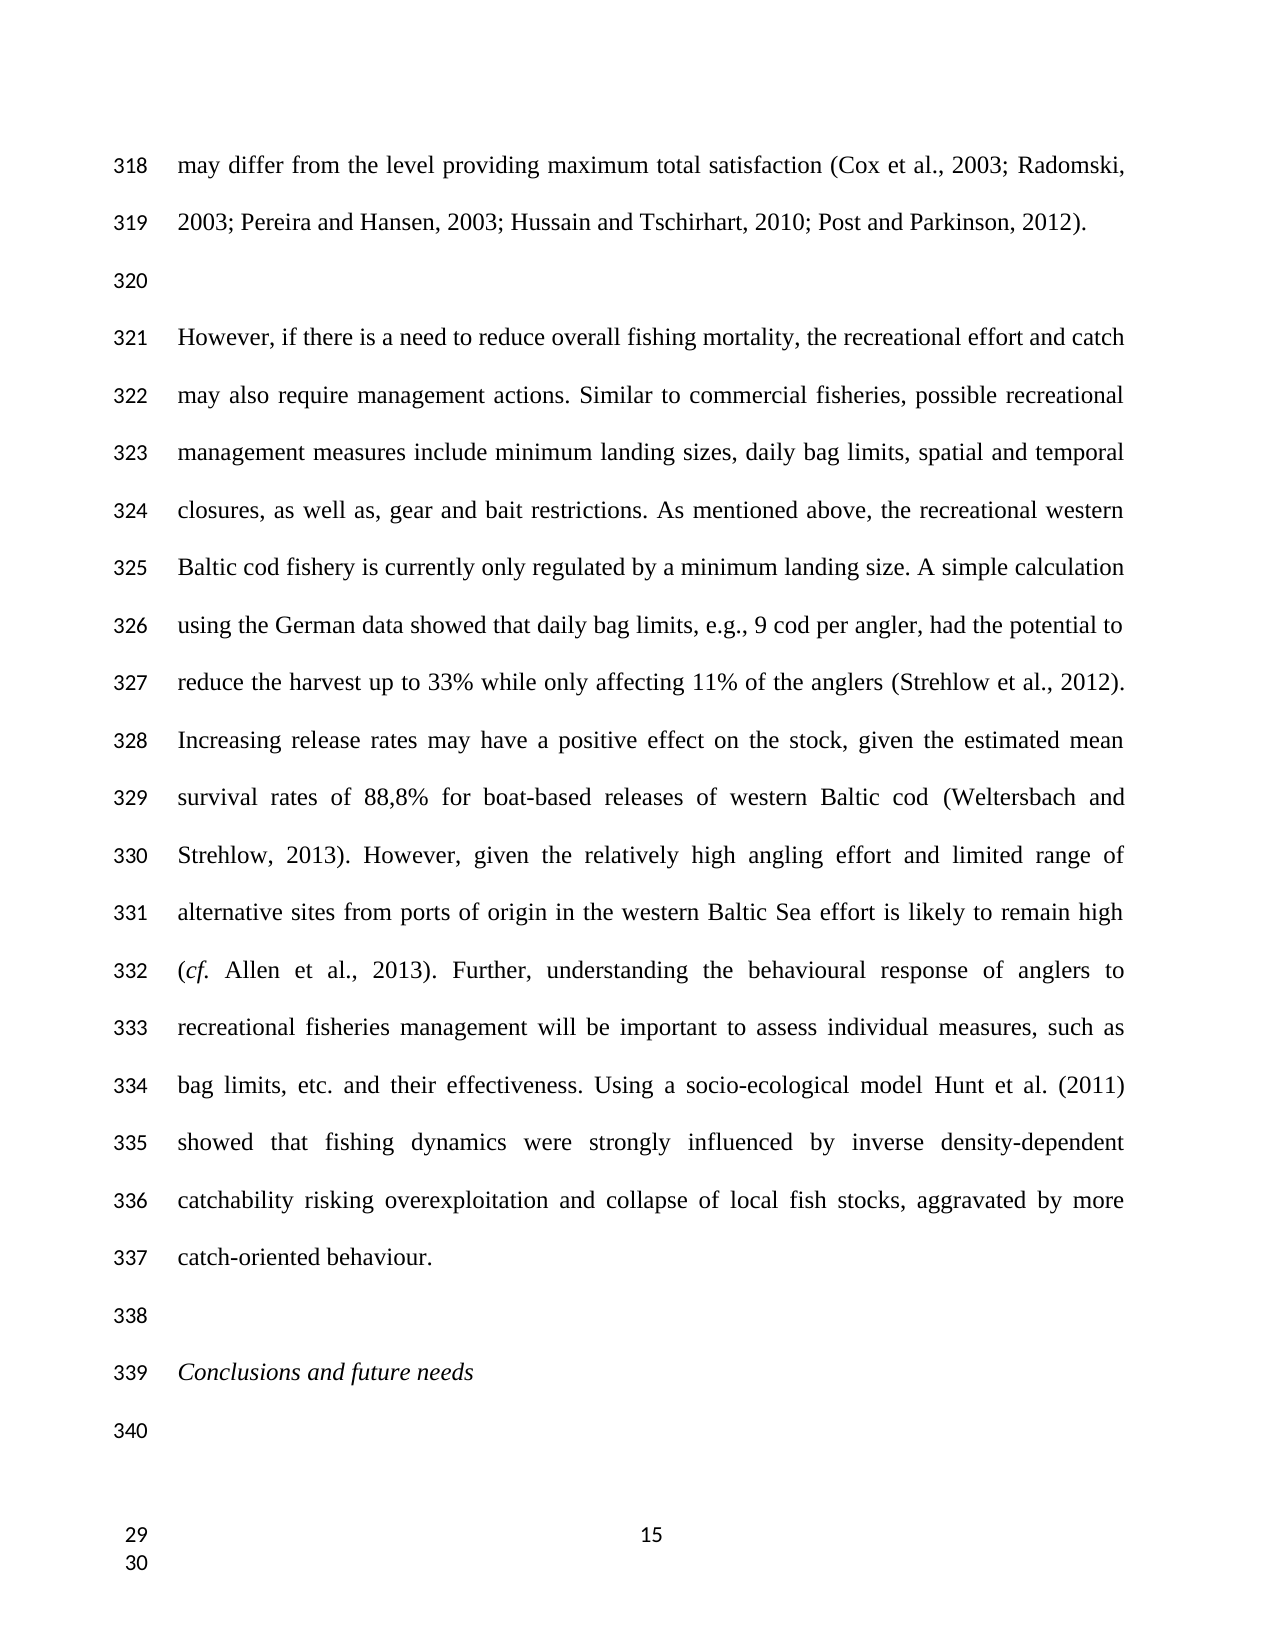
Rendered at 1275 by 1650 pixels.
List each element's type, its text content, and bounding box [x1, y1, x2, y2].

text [177, 150, 1125, 236]
text However, if there is a need to reduce overall fishing mortality, the recreational effort and catch may also require management actions. Similar to commercial fisheries, possible recreational management measures include minimum landing sizes, daily bag limits, spatial and temporal closures, as well as, gear and bait restrictions. As mentioned above, the recreational western Baltic cod fishery is currently only regulated by a minimum landing size. A simple calculation using the German data showed that daily bag limits, e.g., 9 cod per angler, had the potential to reduce the harvest up to 33% while only affecting 11% of the anglers (Strehlow et al., 2012). Increasing release rates may have a positive effect on the stock, given the estimated mean survival rates of 88,8% for boat-based releases of western Baltic cod (Weltersbach and Strehlow, 2013). However, given the relatively high angling effort and limited range of alternative sites from ports of origin in the western Baltic Sea effort is likely to remain high (cf. Allen et al., 2013). Further, understanding the behavioural response of anglers to recreational fisheries management will be important to assess individual measures, such as bag limits, etc. and their effectiveness. Using a socio-ecological model Hunt et al. (2011) showed that fishing dynamics were strongly influenced by inverse density-dependent catchability risking overexploitation and collapse of local fish stocks, aggravated by more catch-oriented behaviour. [177, 322, 1125, 1271]
text Conclusions and future needs [177, 1357, 1125, 1386]
